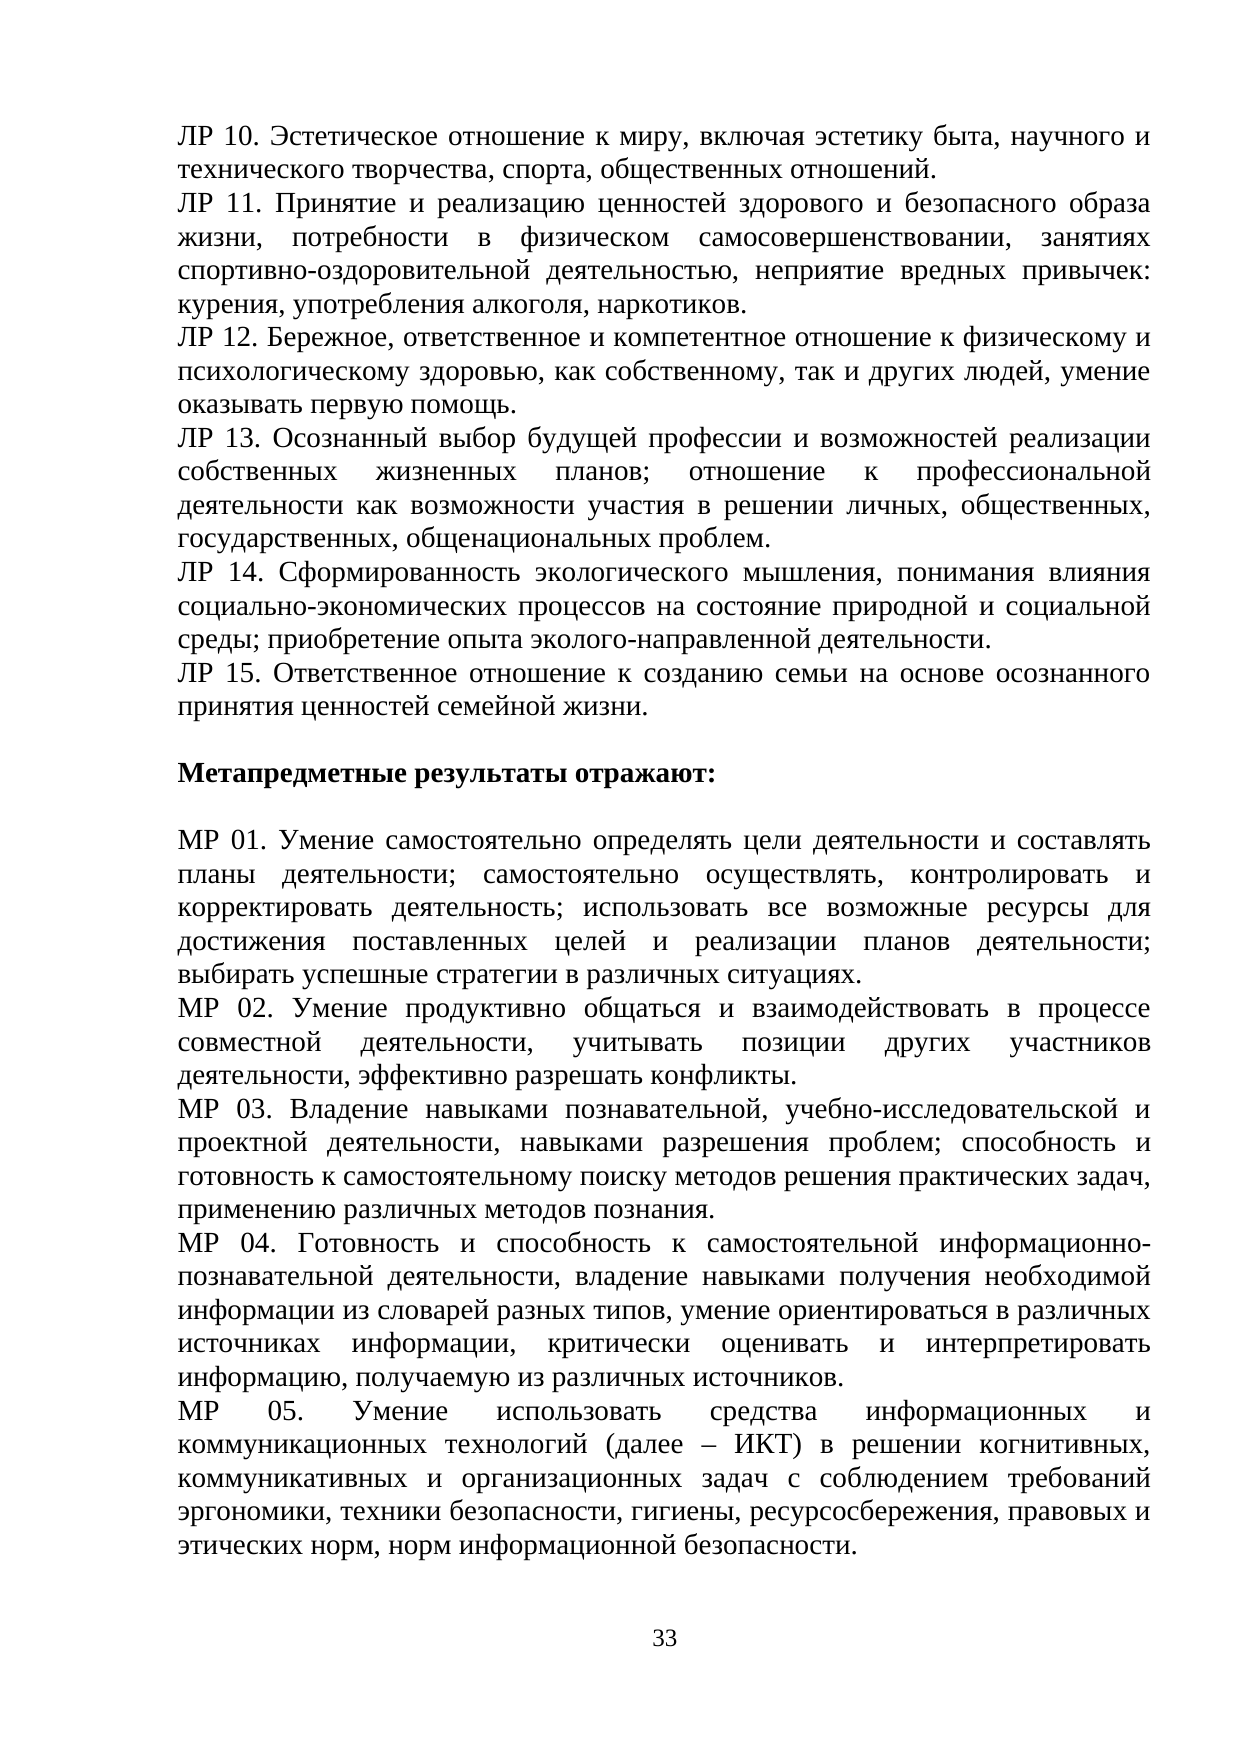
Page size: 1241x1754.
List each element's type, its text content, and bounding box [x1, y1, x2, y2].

text ЛР 15. Ответственное отношение к созданию семьи на основе осознанного принятия ценностей семейной жизни. [177, 655, 1152, 722]
text ЛР 10. Эстетическое отношение к миру, включая эстетику быта, научного и технического творчества, спорта, общественных отношений. [177, 118, 1152, 185]
text МР 02. Умение продуктивно общаться и взаимодействовать в процессе совместной деятельности, учитывать позиции других участников деятельности, эффективно разрешать конфликты. [177, 990, 1152, 1091]
text Метапредметные результаты отражают: [177, 755, 1152, 789]
text МР 05. Умение использовать средства информационных и коммуникационных технологий (далее – ИКТ) в решении когнитивных, коммуникативных и организационных задач с соблюдением требований эргономики, техники безопасности, гигиены, ресурсосбережения, правовых и этических норм, норм информационной безопасности. [177, 1393, 1152, 1560]
text МР 01. Умение самостоятельно определять цели деятельности и составлять планы деятельности; самостоятельно осуществлять, контролировать и корректировать деятельность; использовать все возможные ресурсы для достижения поставленных целей и реализации планов деятельности; выбирать успешные стратегии в различных ситуациях. [177, 822, 1152, 990]
text ЛР 11. Принятие и реализацию ценностей здорового и безопасного образа жизни, потребности в физическом самосовершенствовании, занятиях спортивно-оздоровительной деятельностью, неприятие вредных привычек: курения, употребления алкоголя, наркотиков. [177, 185, 1152, 319]
text ЛР 12. Бережное, ответственное и компетентное отношение к физическому и психологическому здоровью, как собственному, так и других людей, умение оказывать первую помощь. [177, 319, 1152, 420]
text ЛР 14. Сформированность экологического мышления, понимания влияния социально-экономических процессов на состояние природной и социальной среды; приобретение опыта эколого-направленной деятельности. [177, 554, 1152, 655]
text МР 04. Готовность и способность к самостоятельной информационно-познавательной деятельности, владение навыками получения необходимой информации из словарей разных типов, умение ориентироваться в различных источниках информации, критически оценивать и интерпретировать информацию, получаемую из различных источников. [177, 1225, 1152, 1393]
text ЛР 13. Осознанный выбор будущей профессии и возможностей реализации собственных жизненных планов; отношение к профессиональной деятельности как возможности участия в решении личных, общественных, государственных, общенациональных проблем. [177, 420, 1152, 554]
text МР 03. Владение навыками познавательной, учебно-исследовательской и проектной деятельности, навыками разрешения проблем; способность и готовность к самостоятельному поиску методов решения практических задач, применению различных методов познания. [177, 1091, 1152, 1225]
